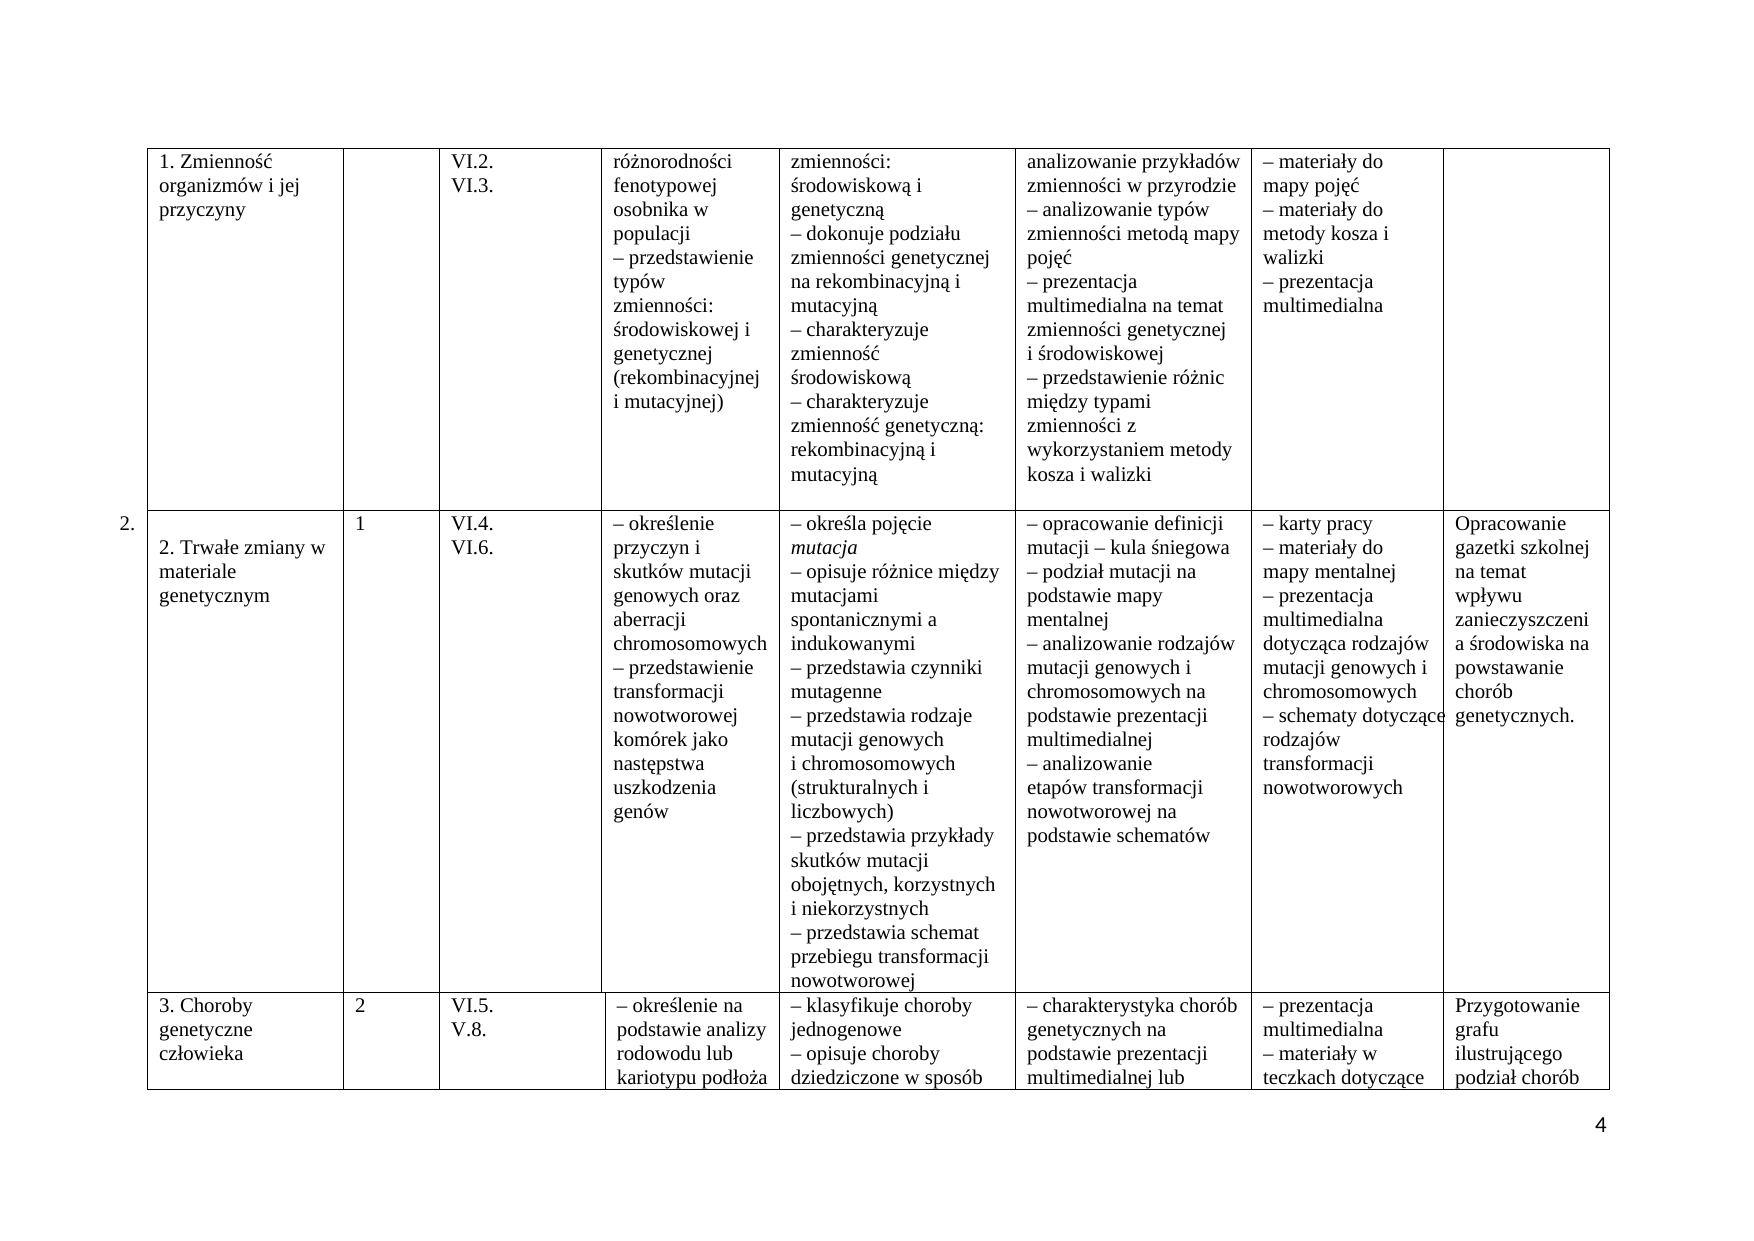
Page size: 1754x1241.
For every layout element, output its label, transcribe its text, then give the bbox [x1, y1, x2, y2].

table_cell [1252, 149, 1443, 509]
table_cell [1016, 149, 1251, 509]
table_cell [602, 149, 779, 509]
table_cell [780, 993, 1015, 1089]
table_cell – karty pracy – materiały do mapy mentalnej – prezentacja multimedialna dotycząca rodzajów mutacji genowych i chromosomowych – schematy dotyczące rodzajów transformacji nowotworowych [1252, 511, 1443, 992]
table_cell VI.1. VI.2. VI.3. [440, 149, 601, 509]
table_cell VI.5. V.8. [440, 993, 605, 1089]
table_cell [148, 149, 343, 509]
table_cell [148, 993, 343, 1089]
table_cell – opracowanie definicji mutacji – kula śniegowa – podział mutacji na podstawie mapy mentalnej – analizowanie rodzajów mutacji genowych i chromosomowych na podstawie prezentacji multimedialnej – analizowanie etapów transformacji nowotworowej na podstawie schematów [1016, 511, 1251, 992]
table_cell 1 [344, 511, 439, 992]
table_cell 1 [344, 149, 439, 509]
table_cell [1444, 993, 1609, 1089]
table_cell Opracowanie gazetki szkolnej na temat wpływu zanieczyszczenia środowiska na powstawanie chorób genetycznych. [1444, 511, 1609, 992]
table_cell 2. 2. Trwałe zmiany w materiale genetycznym [148, 511, 343, 992]
table_cell 2 [344, 993, 439, 1089]
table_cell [606, 993, 779, 1089]
table_cell VI.4. VI.6. [440, 511, 601, 992]
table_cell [780, 149, 1015, 509]
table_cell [1016, 993, 1251, 1089]
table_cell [1252, 993, 1443, 1089]
table_cell – określenie przyczyn i skutków mutacji genowych oraz aberracji chromosomowych – przedstawienie transformacji nowotworowej komórek jako następstwa uszkodzenia genów [602, 511, 779, 992]
table_cell [1444, 149, 1609, 509]
table_cell – określa pojęcie mutacja – opisuje różnice między mutacjami spontanicznymi a indukowanymi – przedstawia czynniki mutagenne – przedstawia rodzaje mutacji genowych i chromosomowych (strukturalnych i liczbowych) – przedstawia przykłady skutków mutacji obojętnych, korzystnych i niekorzystnych – przedstawia schemat przebiegu transformacji nowotworowej [780, 511, 1015, 992]
